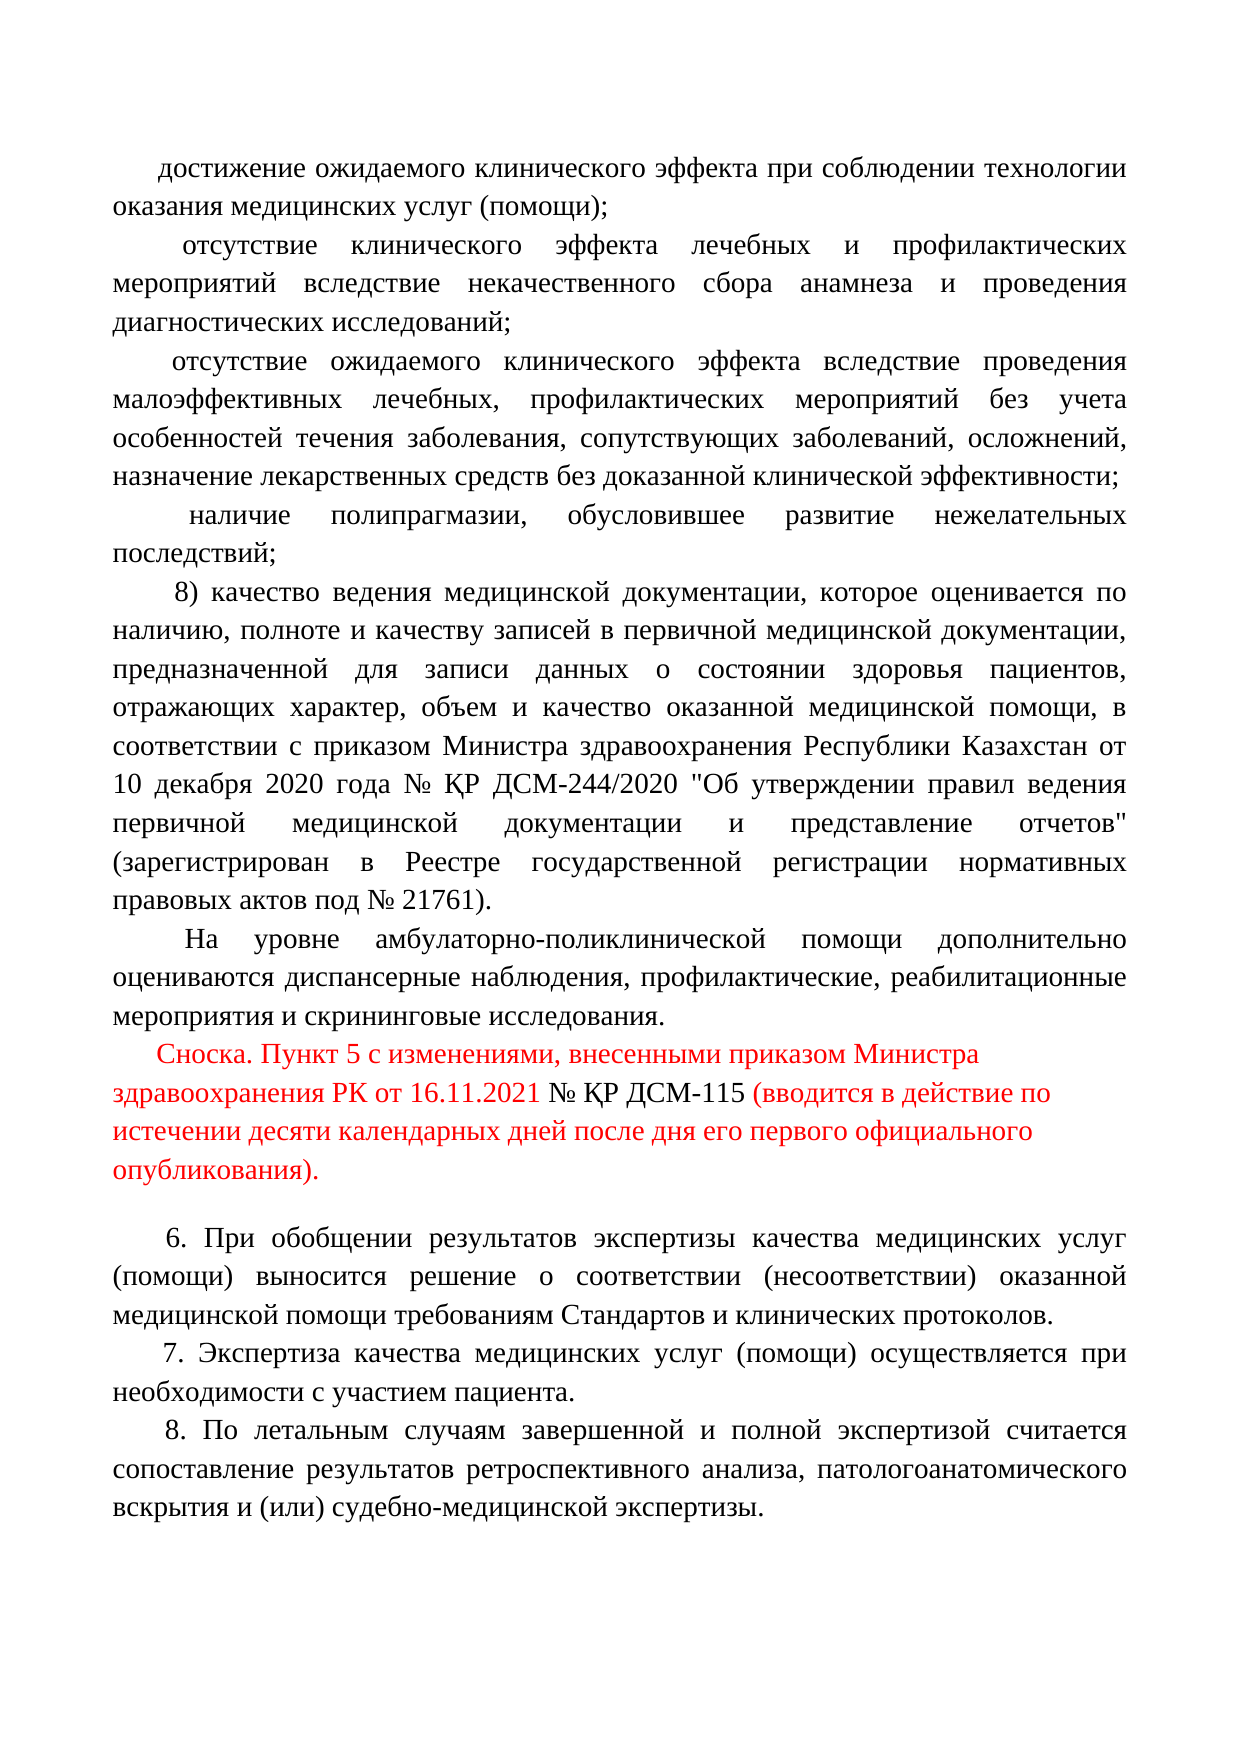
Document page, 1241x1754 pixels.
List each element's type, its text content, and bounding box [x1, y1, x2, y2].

text 8) качество ведения медицинской документации, которое оценивается по наличию, полноте и качеству записей в первичной медицинской документации, предназначенной для записи данных о состоянии здоровья пациентов, отражающих характер, объем и качество оказанной медицинской помощи, в соответствии с приказом Министра здравоохранения Республики Казахстан от 10 декабря 2020 года № ҚР ДСМ-244/2020 "Об утверждении правил ведения первичной медицинской документации и представление отчетов" (зарегистрирован в Реестре государственной регистрации нормативных правовых актов под № 21761). [112, 574, 1128, 916]
text достижение ожидаемого клинического эффекта при соблюдении технологии оказания медицинских услуг (помощи); [112, 150, 1128, 222]
text Сноска. Пункт 5 с изменениями, внесенными приказом Министра здравоохранения РК от 16.11.2021 № ҚР ДСМ-115 (вводится в действие по истечении десяти календарных дней после дня его первого официального опубликования). [112, 1036, 1128, 1216]
text На уровне амбулаторно-поликлинической помощи дополнительно оцениваются диспансерные наблюдения, профилактические, реабилитационные мероприятия и скрининговые исследования. [112, 921, 1128, 1031]
text 7. Экспертиза качества медицинских услуг (помощи) осуществляется при необходимости с участием пациента. [112, 1335, 1128, 1407]
text отсутствие клинического эффекта лечебных и профилактических мероприятий вследствие некачественного сбора анамнеза и проведения диагностических исследований; [112, 227, 1128, 338]
text наличие полипрагмазии, обусловившее развитие нежелательных последствий; [112, 497, 1128, 569]
text отсутствие ожидаемого клинического эффекта вследствие проведения малоэффективных лечебных, профилактических мероприятий без учета особенностей течения заболевания, сопутствующих заболеваний, осложнений, назначение лекарственных средств без доказанной клинической эффективности; [112, 343, 1128, 492]
text 8. По летальным случаям завершенной и полной экспертизой считается сопоставление результатов ретроспективного анализа, патологоанатомического вскрытия и (или) судебно-медицинской экспертизы. [112, 1412, 1128, 1523]
text 6. При обобщении результатов экспертизы качества медицинских услуг (помощи) выносится решение о соответствии (несоответствии) оказанной медицинской помощи требованиям Стандартов и клинических протоколов. [112, 1220, 1128, 1330]
